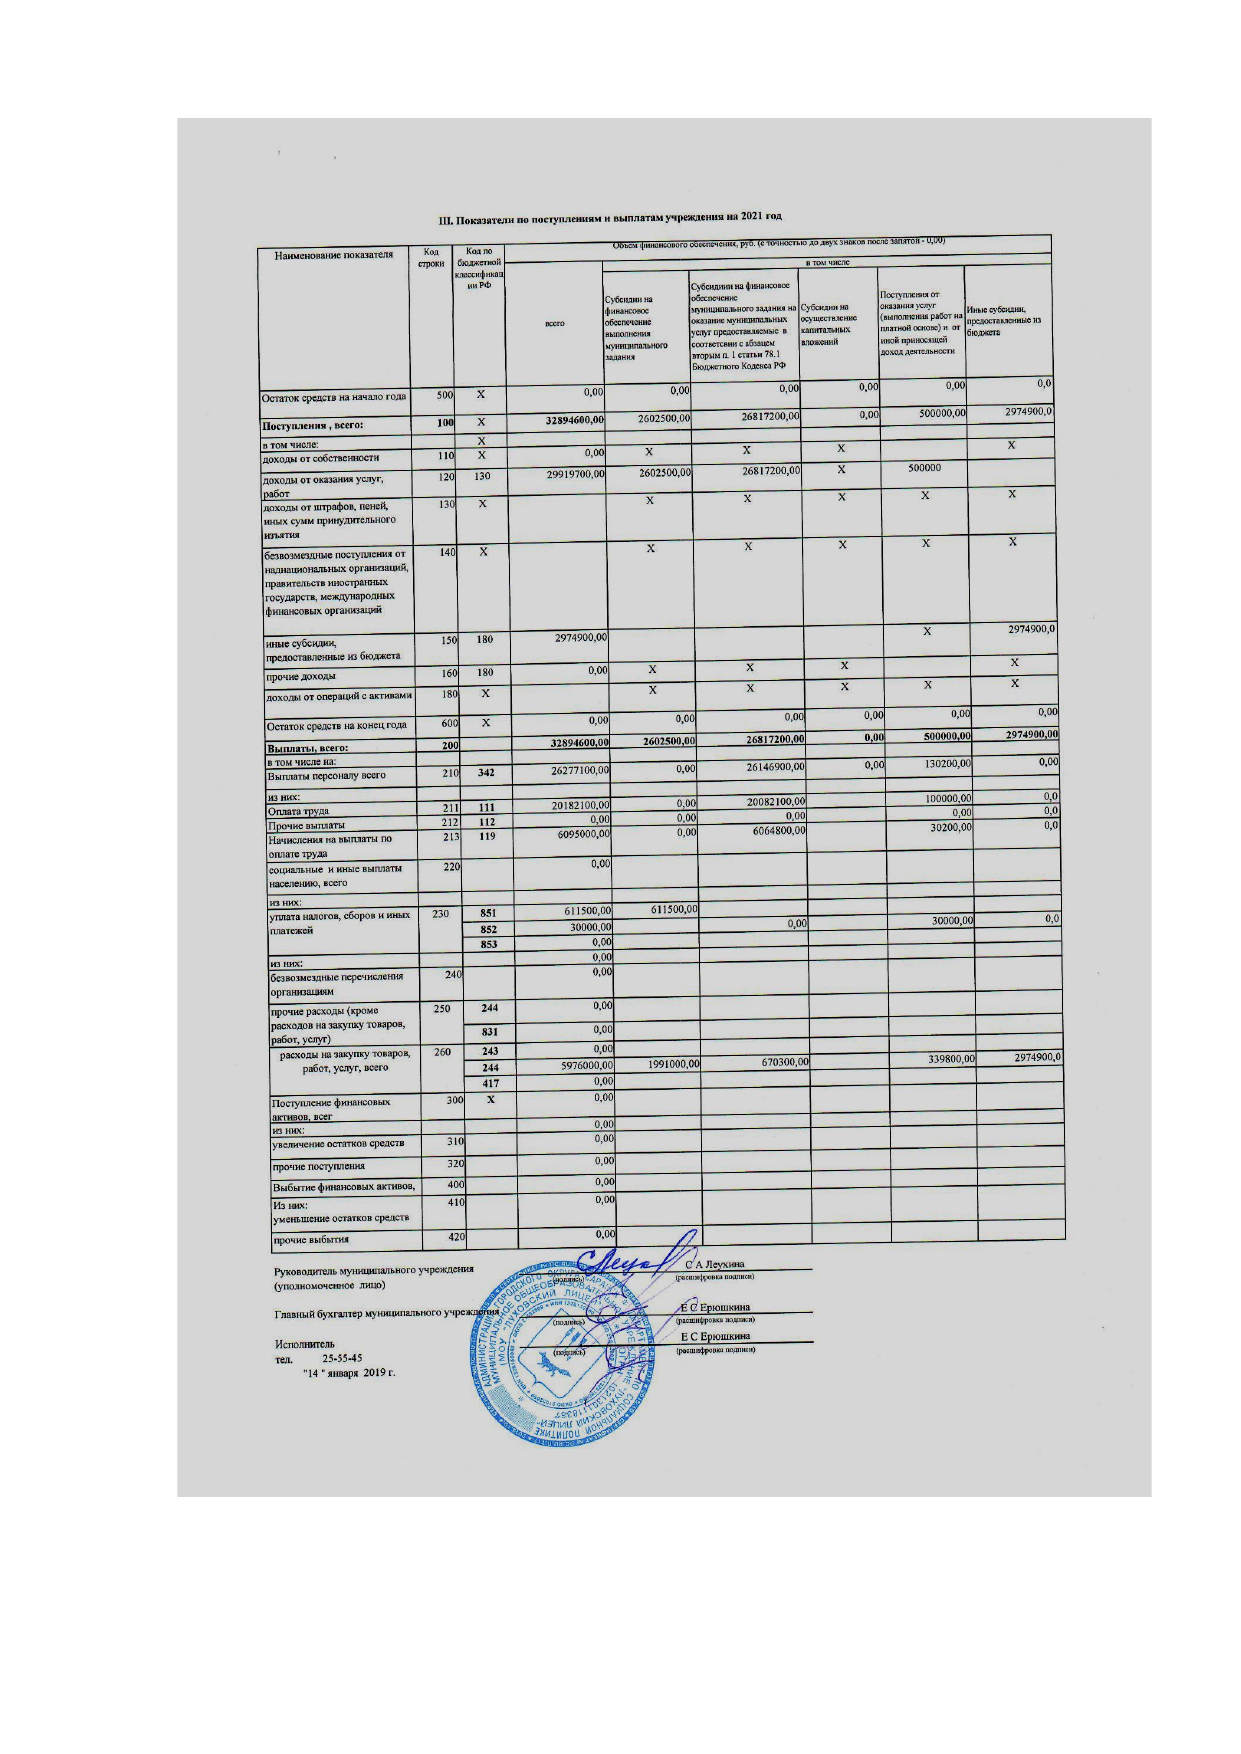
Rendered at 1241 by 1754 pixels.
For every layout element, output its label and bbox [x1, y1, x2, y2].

picture [177, 118, 1152, 1497]
